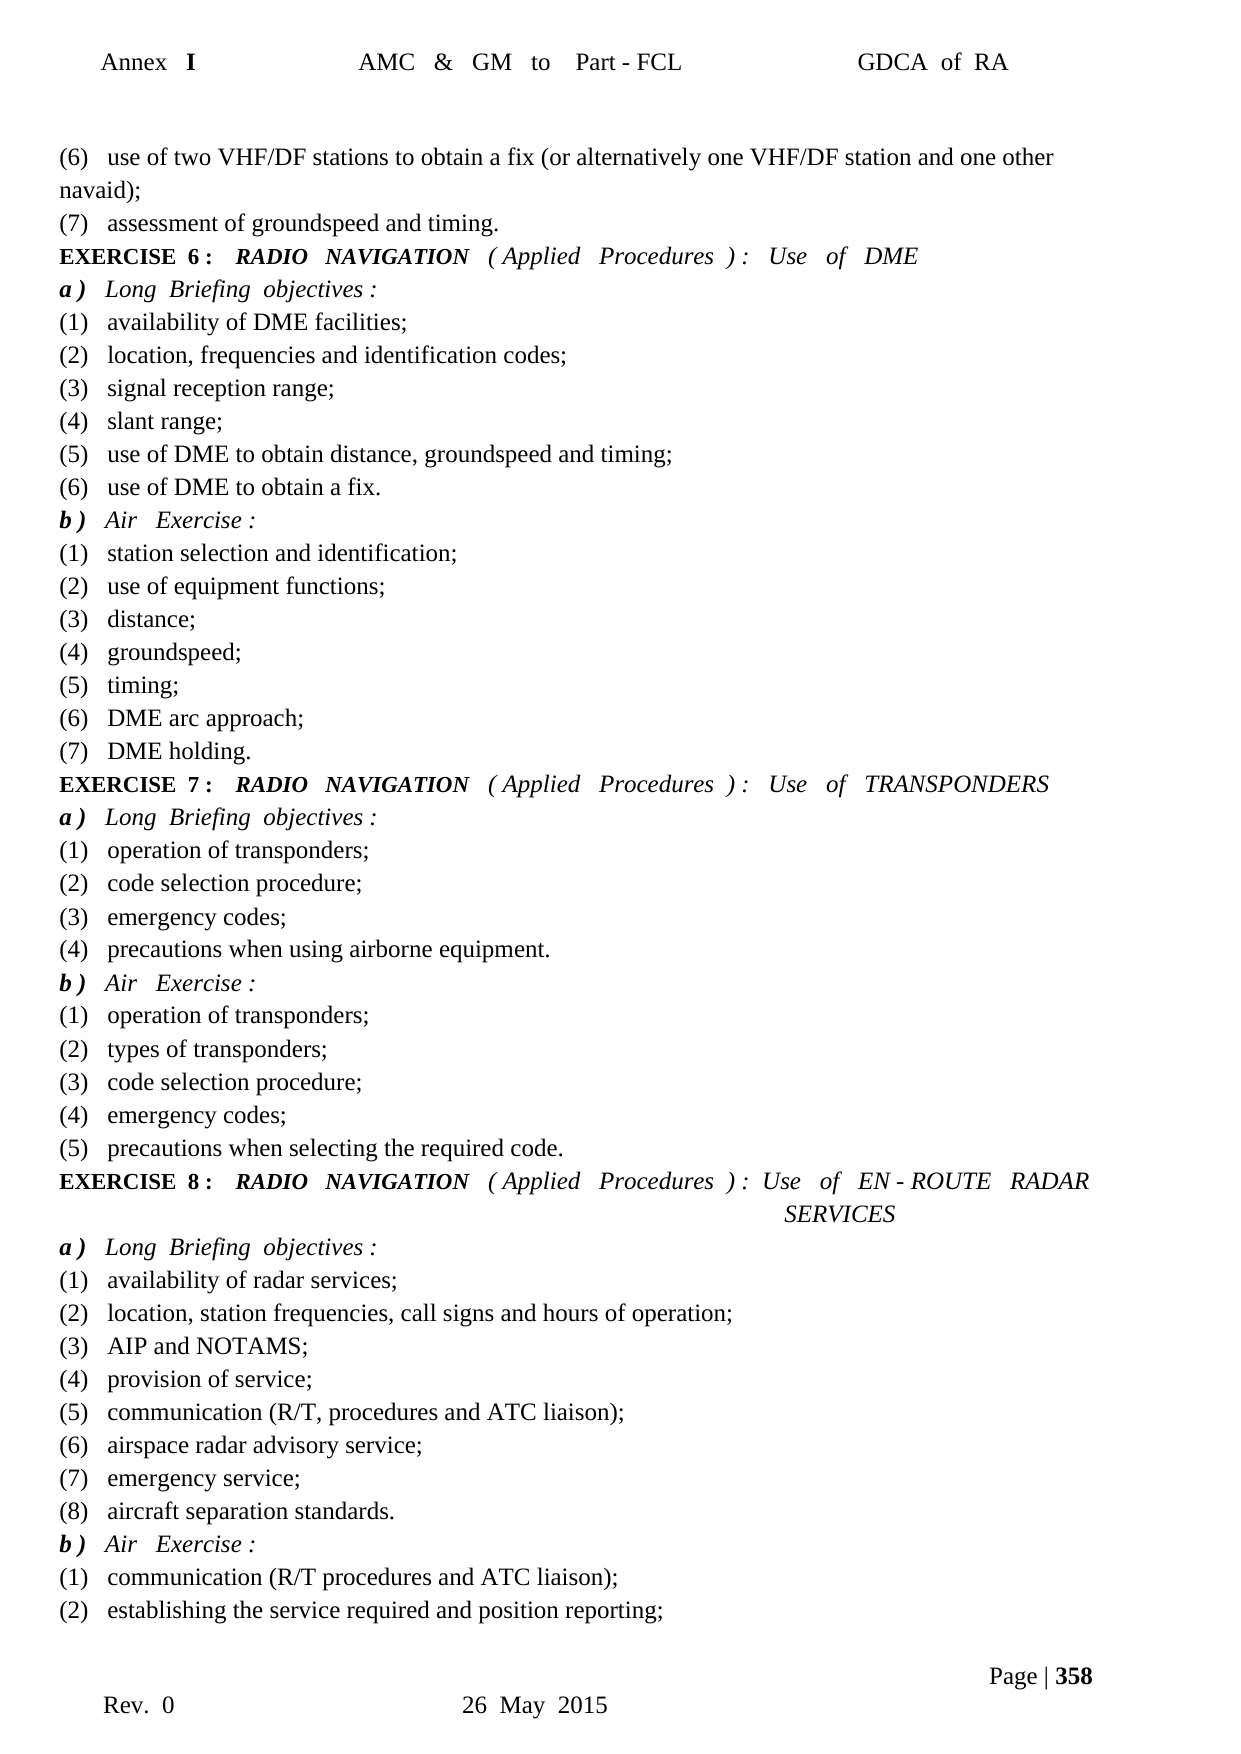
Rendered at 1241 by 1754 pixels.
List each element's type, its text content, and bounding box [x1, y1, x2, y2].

text (6) airspace radar advisory service; [59, 1430, 1092, 1459]
text (4) slant range; [59, 406, 1092, 435]
text (1) operation of transponders; [59, 1001, 1092, 1029]
text (4) groundspeed; [59, 637, 1092, 666]
text (5) communication (R/T, procedures and ATC liaison); [59, 1397, 1092, 1426]
text (1) communication (R/T procedures and ATC liaison); [59, 1562, 1092, 1591]
text (3) signal reception range; [59, 373, 1092, 402]
text (5) precautions when selecting the required code. [59, 1133, 1092, 1161]
text (6) use of two VHF/DF stations to obtain a fix (or alternatively one VHF/DF station and one other navaid); [59, 142, 1092, 204]
text (2) use of equipment functions; [59, 571, 1092, 600]
text (7) assessment of groundspeed and timing. [59, 208, 1092, 237]
text EXERCISE 6 : RADIO NAVIGATION ( Applied Procedures ) : Use of DME [59, 241, 1092, 270]
text (7) emergency service; [59, 1463, 1092, 1492]
text (3) distance; [59, 604, 1092, 633]
text (4) emergency codes; [59, 1100, 1092, 1128]
text (2) location, frequencies and identification codes; [59, 340, 1092, 369]
text EXERCISE 7 : RADIO NAVIGATION ( Applied Procedures ) : Use of TRANSPONDERS [59, 769, 1092, 798]
text SERVICES [59, 1199, 1092, 1227]
text (1) operation of transponders; [59, 836, 1092, 864]
text (5) timing; [59, 670, 1092, 699]
text (4) precautions when using airborne equipment. [59, 934, 1092, 963]
text a ) Long Briefing objectives : [59, 802, 1092, 831]
text b ) Air Exercise : [59, 505, 1092, 534]
text (1) availability of DME facilities; [59, 307, 1092, 336]
text (1) station selection and identification; [59, 538, 1092, 567]
text (6) DME arc approach; [59, 703, 1092, 732]
text (2) establishing the service required and position reporting; [59, 1595, 1092, 1624]
text (8) aircraft separation standards. [59, 1496, 1092, 1525]
text (7) DME holding. [59, 736, 1092, 765]
text b ) Air Exercise : [59, 968, 1092, 996]
text EXERCISE 8 : RADIO NAVIGATION ( Applied Procedures ) : Use of EN - ROUTE RADAR [59, 1166, 1092, 1194]
text (6) use of DME to obtain a fix. [59, 472, 1092, 501]
text (3) emergency codes; [59, 902, 1092, 930]
text (2) types of transponders; [59, 1034, 1092, 1062]
text (5) use of DME to obtain distance, groundspeed and timing; [59, 439, 1092, 468]
text (2) code selection procedure; [59, 868, 1092, 897]
text (2) location, station frequencies, call signs and hours of operation; [59, 1298, 1092, 1327]
text a ) Long Briefing objectives : [59, 274, 1092, 303]
text (3) AIP and NOTAMS; [59, 1331, 1092, 1359]
text a ) Long Briefing objectives : [59, 1232, 1092, 1261]
text b ) Air Exercise : [59, 1529, 1092, 1558]
text (4) provision of service; [59, 1364, 1092, 1393]
text (3) code selection procedure; [59, 1067, 1092, 1095]
text (1) availability of radar services; [59, 1265, 1092, 1293]
